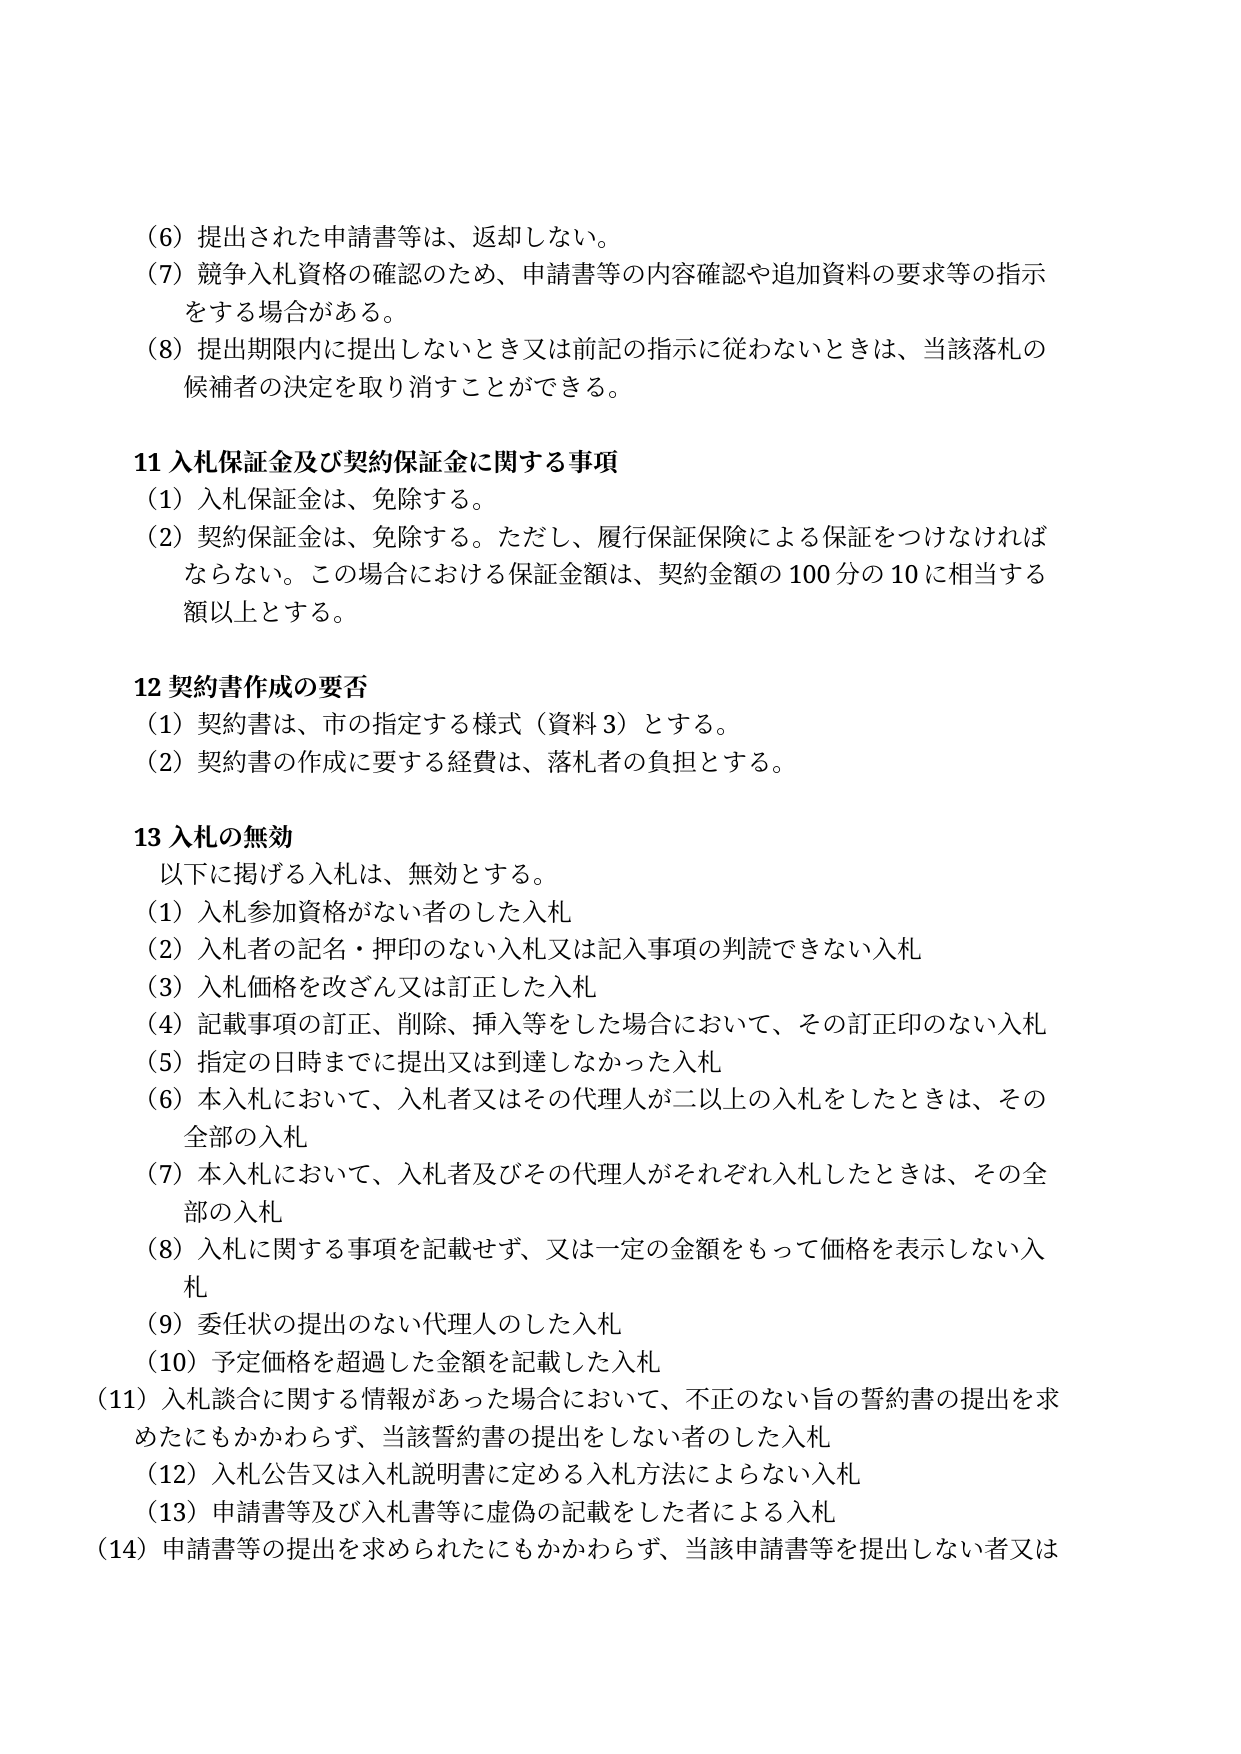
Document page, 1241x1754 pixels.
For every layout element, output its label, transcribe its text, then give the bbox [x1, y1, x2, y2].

text 12 契約書作成の要否 [133, 667, 1063, 704]
text 11 入札保証金及び契約保証金に関する事項 [133, 442, 1063, 479]
text （1）入札保証金は、免除する。 [133, 479, 1063, 517]
text （6）提出された申請書等は、返却しない。 [133, 217, 1063, 254]
text （5）指定の日時までに提出又は到達しなかった入札 [133, 1042, 1063, 1079]
text （6）本入札において、入札者又はその代理人が二以上の入札をしたときは、その全部の入札 [133, 1079, 1063, 1154]
text 13 入札の無効 [133, 817, 1063, 854]
text （1）契約書は、市の指定する様式（資料3）とする。 [133, 704, 1063, 742]
text （9）委任状の提出のない代理人のした入札 [133, 1304, 1063, 1342]
text （13）申請書等及び入札書等に虚偽の記載をした者による入札 [133, 1492, 1063, 1529]
text （1）入札参加資格がない者のした入札 [133, 892, 1063, 929]
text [83, 1529, 1063, 1567]
text （10）予定価格を超過した金額を記載した入札 [133, 1342, 1063, 1379]
text （8）入札に関する事項を記載せず、又は一定の金額をもって価格を表示しない入札 [133, 1229, 1063, 1304]
text （7）本入札において、入札者及びその代理人がそれぞれ入札したときは、その全部の入札 [133, 1154, 1063, 1229]
text 以下に掲げる入札は、無効とする。 [133, 854, 1063, 892]
text （12）入札公告又は入札説明書に定める入札方法によらない入札 [133, 1454, 1063, 1492]
text （8）提出期限内に提出しないとき又は前記の指示に従わないときは、当該落札の候補者の決定を取り消すことができる。 [133, 329, 1063, 404]
text （2）入札者の記名・押印のない入札又は記入事項の判読できない入札 [133, 929, 1063, 967]
text （2）契約保証金は、免除する。ただし、履行保証保険による保証をつけなければならない。この場合における保証金額は、契約金額の100分の10に相当する額以上とする。 [133, 517, 1063, 629]
text （3）入札価格を改ざん又は訂正した入札 [133, 967, 1063, 1004]
text （11）入札談合に関する情報があった場合において、不正のない旨の誓約書の提出を求めたにもかかわらず、当該誓約書の提出をしない者のした入札 [83, 1379, 1063, 1454]
text （7）競争入札資格の確認のため、申請書等の内容確認や追加資料の要求等の指示をする場合がある。 [133, 254, 1063, 329]
text （4）記載事項の訂正、削除、挿入等をした場合において、その訂正印のない入札 [133, 1004, 1063, 1042]
text （2）契約書の作成に要する経費は、落札者の負担とする。 [133, 742, 1063, 779]
